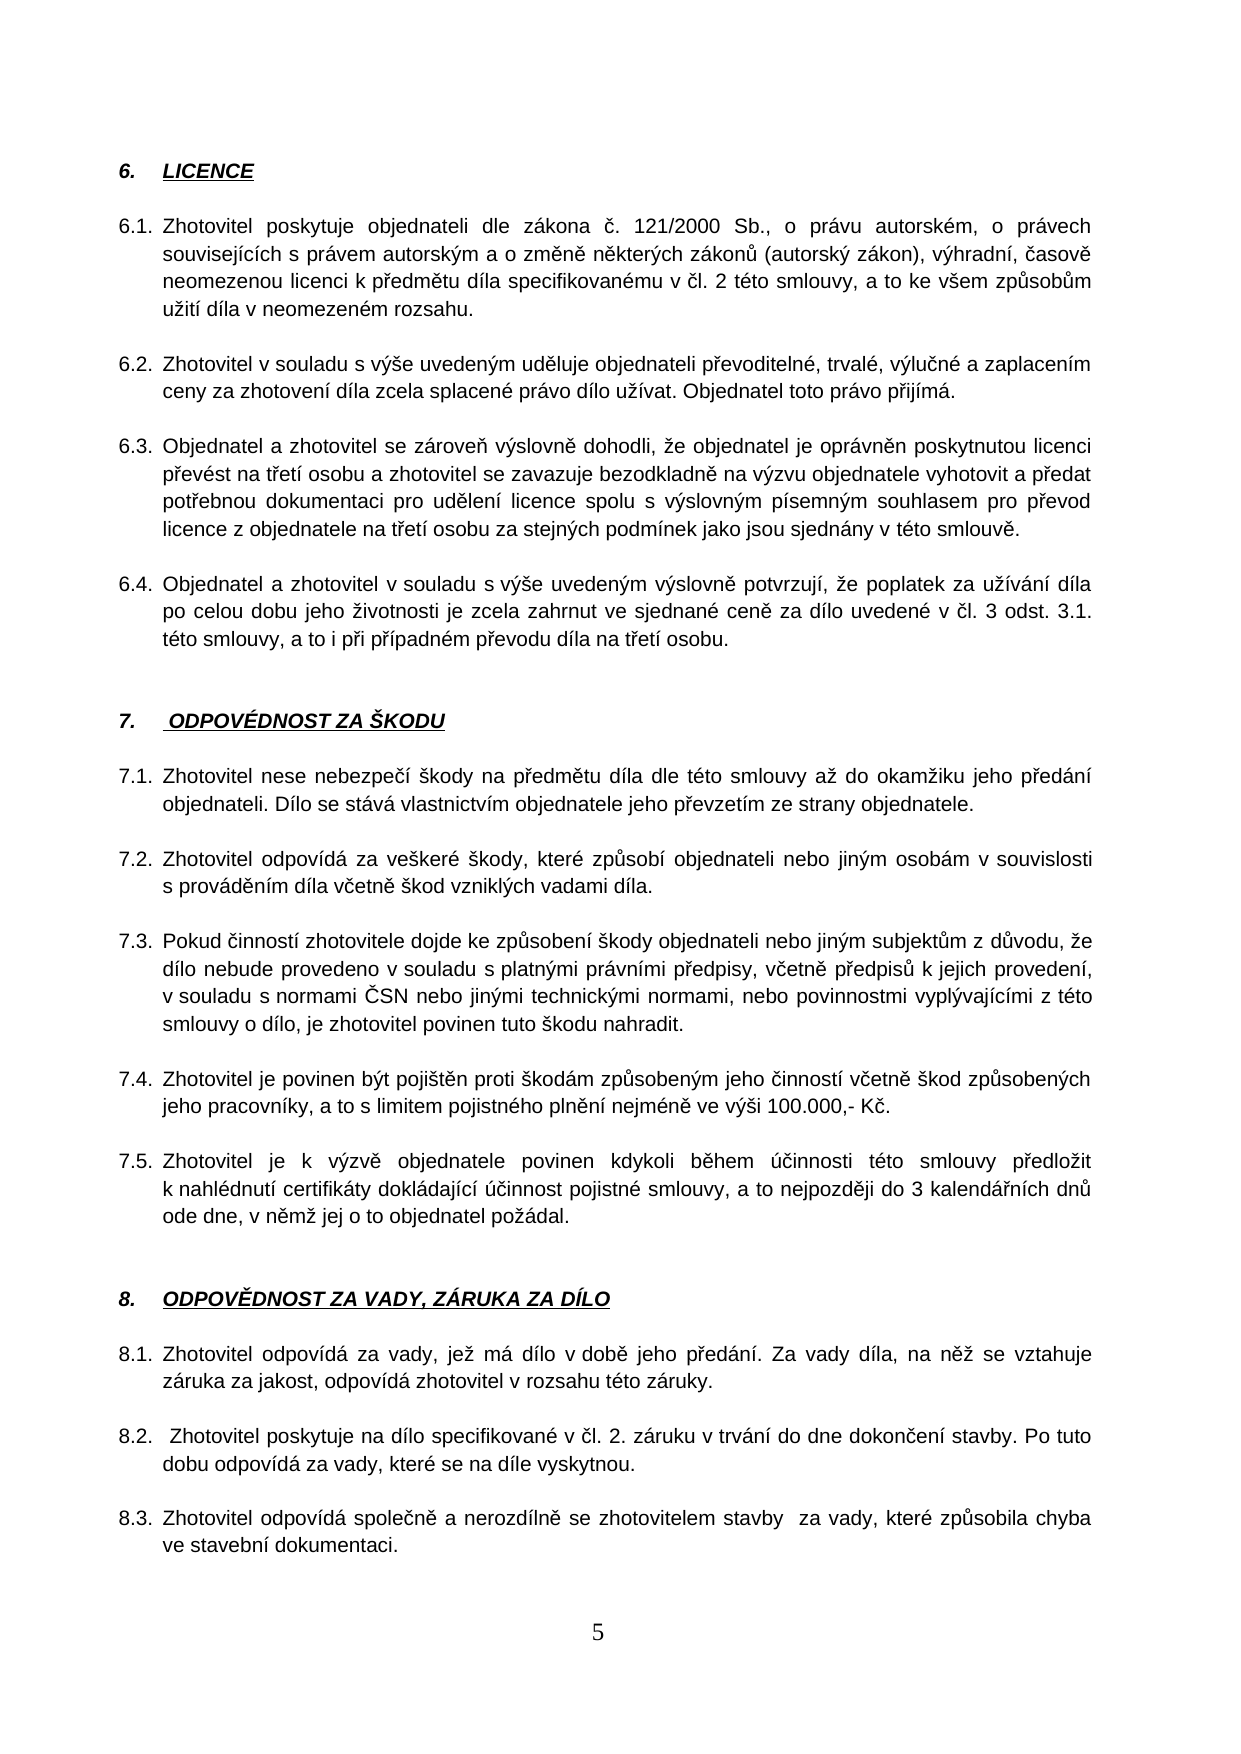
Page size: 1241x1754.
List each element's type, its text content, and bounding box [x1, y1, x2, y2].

list Objednatel a zhotovitel v souladu s výše uvedeným výslovně potvrzují, že poplatek za užívání díla po celou dobu jeho životnosti je zcela zahrnut ve sjednané ceně za dílo uvedené v čl. 3 odst. 3.1. této smlouvy, a to i při případném převodu díla na třetí osobu. [118, 572, 1092, 651]
list LICENCE [118, 159, 1092, 183]
list ODPOVĚDNOST ZA VADY, ZÁRUKA ZA DÍLO [118, 1287, 1092, 1311]
list Zhotovitel odpovídá za veškeré škody, které způsobí objednateli nebo jiným osobám v souvislosti s prováděním díla včetně škod vzniklých vadami díla. [118, 847, 1092, 898]
list Objednatel a zhotovitel se zároveň výslovně dohodli, že objednatel je oprávněn poskytnutou licenci převést na třetí osobu a zhotovitel se zavazuje bezodkladně na výzvu objednatele vyhotovit a předat potřebnou dokumentaci pro udělení licence spolu s výslovným písemným souhlasem pro převod licence z objednatele na třetí osobu za stejných podmínek jako jsou sjednány v této smlouvě. [118, 434, 1092, 541]
list Zhotovitel nese nebezpečí škody na předmětu díla dle této smlouvy až do okamžiku jeho předání objednateli. Dílo se stává vlastnictvím objednatele jeho převzetím ze strany objednatele. [118, 764, 1092, 816]
list Zhotovitel odpovídá společně a nerozdílně se zhotovitelem stavby za vady, které způsobila chyba ve stavební dokumentaci. [118, 1506, 1092, 1557]
list Zhotovitel odpovídá za vady, jež má dílo v době jeho předání. Za vady díla, na něž se vztahuje záruka za jakost, odpovídá zhotovitel v rozsahu této záruky. [118, 1342, 1092, 1393]
list ODPOVÉDNOST ZA ŠKODU [118, 709, 1092, 733]
list Zhotovitel poskytuje objednateli dle zákona č. 121/2000 Sb., o právu autorském, o právech souvisejících s právem autorským a o změně některých zákonů (autorský zákon), výhradní, časově neomezenou licenci k předmětu díla specifikovanému v čl. 2 této smlouvy, a to ke všem způsobům užití díla v neomezeném rozsahu. [118, 214, 1092, 321]
list Pokud činností zhotovitele dojde ke způsobení škody objednateli nebo jiným subjektům z důvodu, že dílo nebude provedeno v souladu s platnými právními předpisy, včetně předpisů k jejich provedení, v souladu s normami ČSN nebo jinými technickými normami, nebo povinnostmi vyplývajícími z této smlouvy o dílo, je zhotovitel povinen tuto škodu nahradit. [118, 929, 1092, 1036]
list Zhotovitel poskytuje na dílo specifikované v čl. 2. záruku v trvání do dne dokončení stavby. Po tuto dobu odpovídá za vady, které se na díle vyskytnou. [118, 1424, 1092, 1476]
list Zhotovitel je povinen být pojištěn proti škodám způsobeným jeho činností včetně škod způsobených jeho pracovníky, a to s limitem pojistného plnění nejméně ve výši 100.000,- Kč. [118, 1067, 1092, 1118]
list Zhotovitel v souladu s výše uvedeným uděluje objednateli převoditelné, trvalé, výlučné a zaplacením ceny za zhotovení díla zcela splacené právo dílo užívat. Objednatel toto právo přijímá. [118, 352, 1092, 403]
list Zhotovitel je k výzvě objednatele povinen kdykoli během účinnosti této smlouvy předložit k nahlédnutí certifikáty dokládající účinnost pojistné smlouvy, a to nejpozději do 3 kalendářních dnů ode dne, v němž jej o to objednatel požádal. [118, 1149, 1092, 1228]
